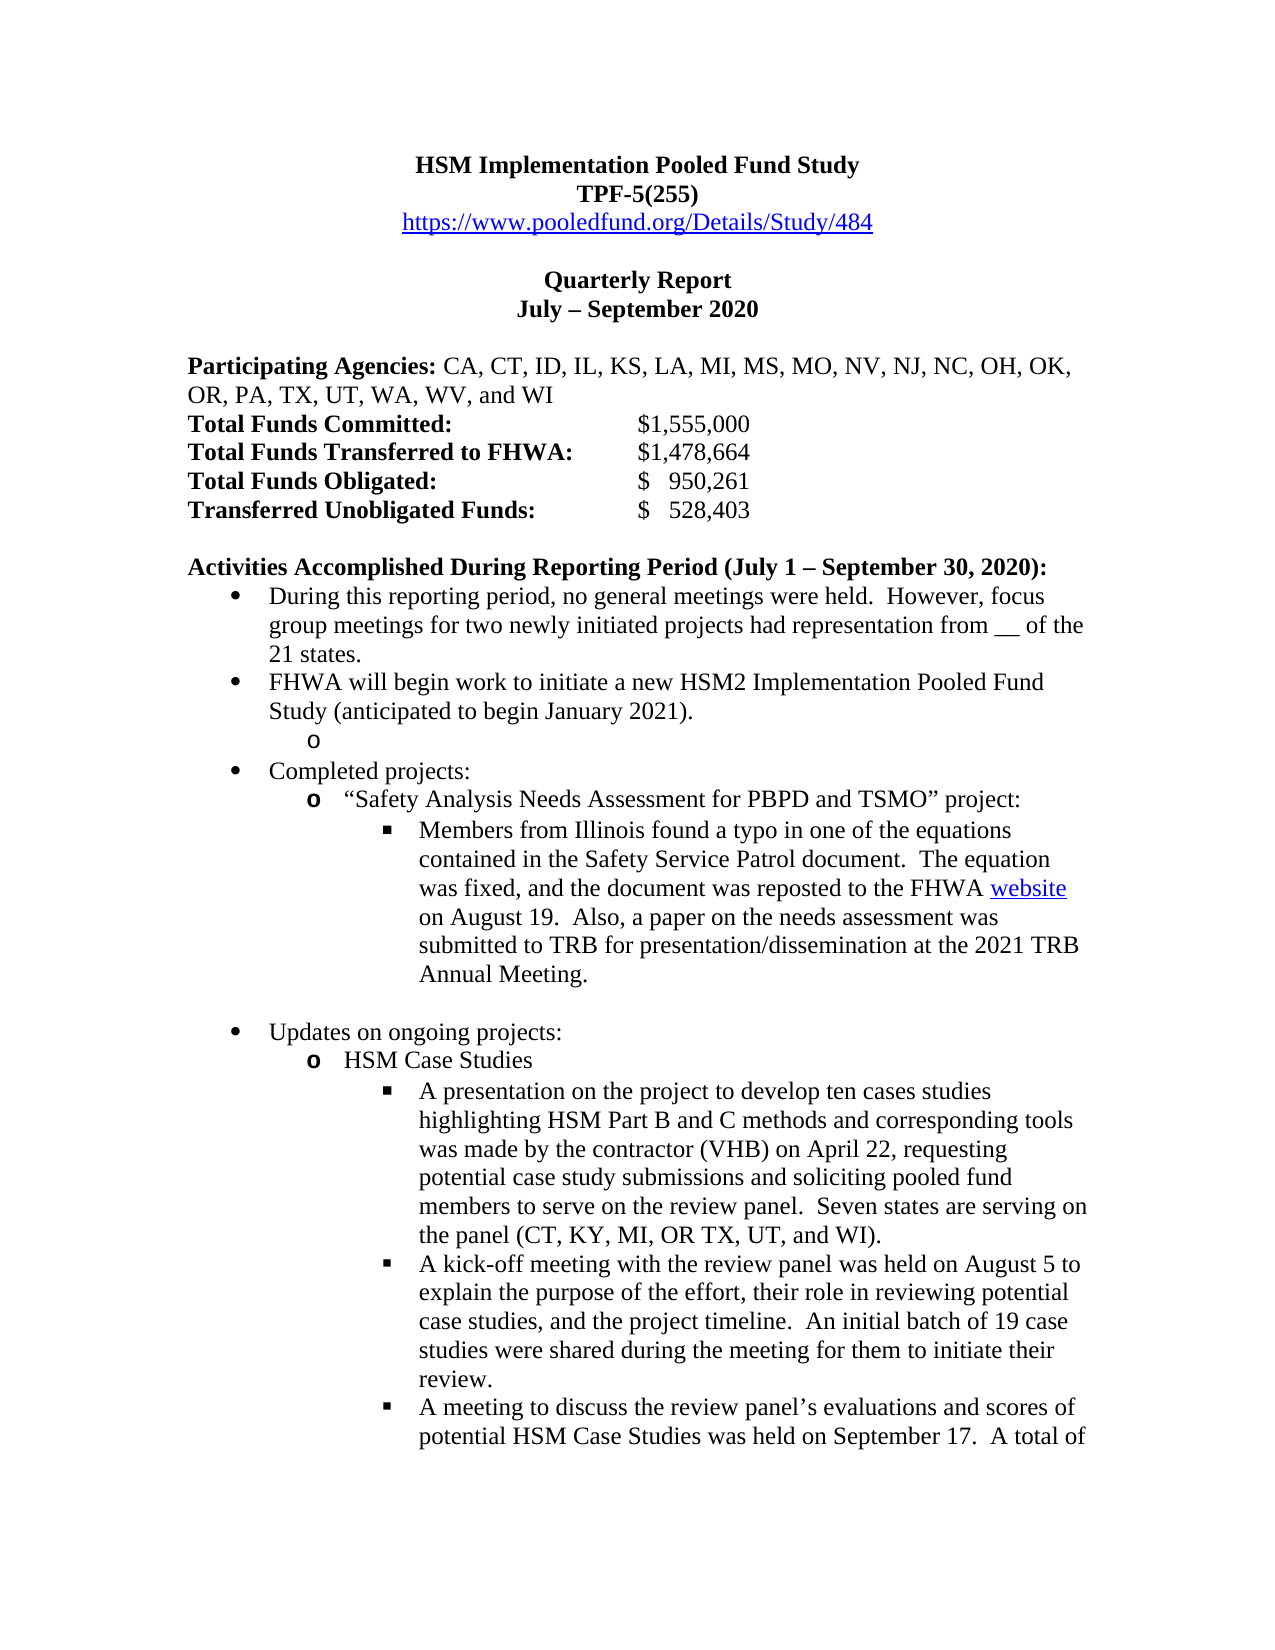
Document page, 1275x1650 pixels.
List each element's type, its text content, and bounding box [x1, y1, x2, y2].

list Updates on ongoing projects: [231, 1017, 1087, 1045]
list A kick-off meeting with the review panel was held on August 5 to explain the purpose of the effort, their role in reviewing potential case studies, and the project timeline. An initial batch of 19 case studies were shared during the meeting for them to initiate their review. [381, 1249, 1087, 1392]
text https://www.pooledfund.org/Details/Study/484 [187, 207, 1087, 236]
text Total Funds Transferred to FHWA: $1,478,664 [187, 437, 1087, 466]
list FHWA will begin work to initiate a new HSM2 Implementation Pooled Fund Study (anticipated to begin January 2021). [231, 667, 1087, 725]
list Members from Illinois found a typo in one of the equations contained in the Safety Service Patrol document. The equation was fixed, and the document was reposted to the FHWA website on August 19. Also, a paper on the needs assessment was submitted to TRB for presentation/dissemination at the 2021 TRB Annual Meeting. [381, 815, 1087, 988]
text Total Funds Obligated: $ 950,261 [187, 466, 1087, 495]
list HSM Case Studies [306, 1045, 1087, 1076]
list Completed projects: [231, 756, 1087, 784]
text Total Funds Committed: $1,555,000 [187, 409, 1087, 437]
text Transferred Unobligated Funds: $ 528,403 [187, 495, 1087, 524]
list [381, 1392, 1087, 1450]
text July – September 2020 [187, 294, 1087, 322]
text Participating Agencies: CA, CT, ID, IL, KS, LA, MI, MS, MO, NV, NJ, NC, OH, OK, OR, PA, TX, UT, WA, WV, and WI [187, 351, 1087, 409]
text TPF-5(255) [187, 179, 1087, 207]
text Activities Accomplished During Reporting Period (July 1 – September 30, 2020): [187, 552, 1087, 581]
list During this reporting period, no general meetings were held. However, focus group meetings for two newly initiated projects had representation from __ of the 21 states. [231, 581, 1087, 667]
text Quarterly Report [187, 265, 1087, 294]
list A presentation on the project to develop ten cases studies highlighting HSM Part B and C methods and corresponding tools was made by the contractor (VHB) on April 22, requesting potential case study submissions and soliciting pooled fund members to serve on the review panel. Seven states are serving on the panel (CT, KY, MI, OR TX, UT, and WI). [381, 1076, 1087, 1249]
list “Safety Analysis Needs Assessment for PBPD and TSMO” project: [306, 784, 1087, 815]
text HSM Implementation Pooled Fund Study [187, 150, 1087, 179]
